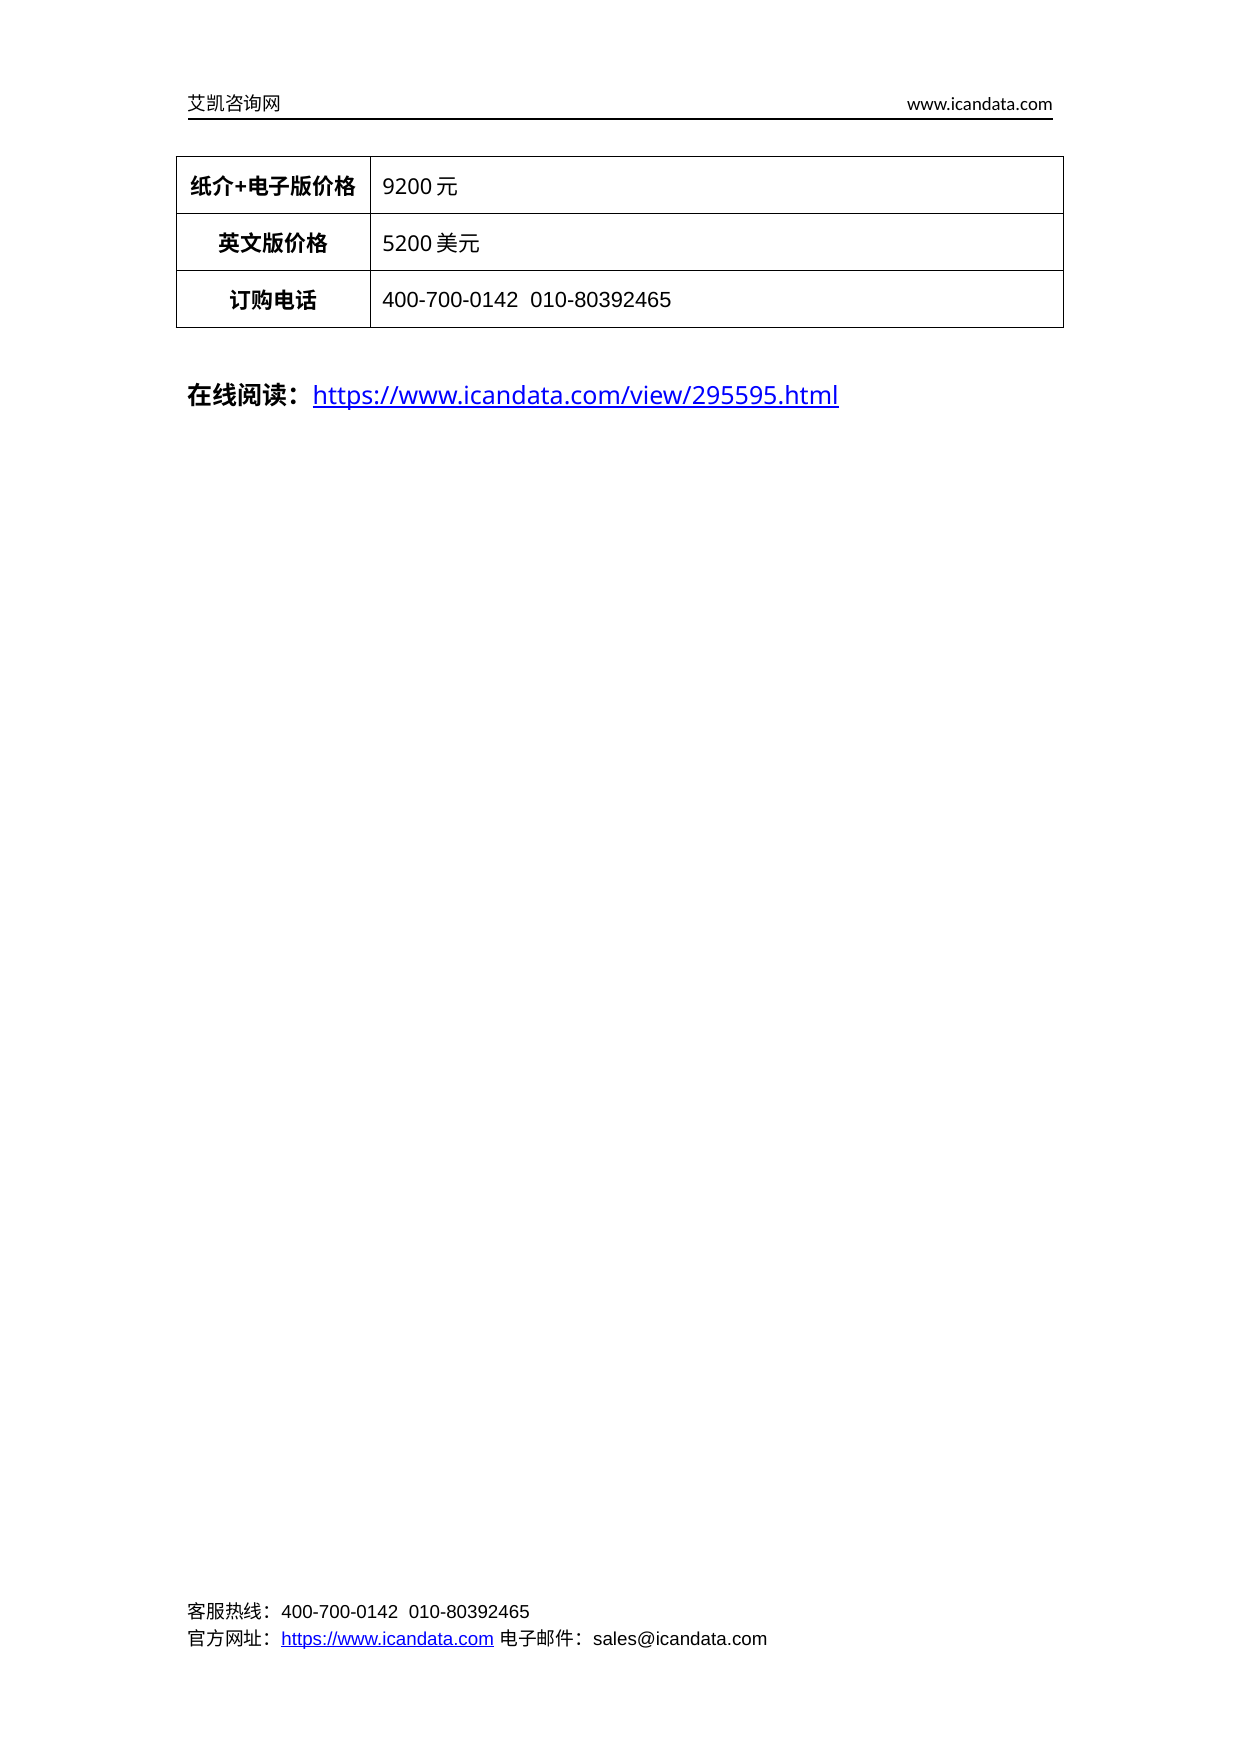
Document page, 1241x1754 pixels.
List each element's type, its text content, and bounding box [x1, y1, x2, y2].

table_cell 5200美元 [371, 214, 1063, 270]
table_cell 订购电话 [177, 271, 370, 327]
table_cell 400-700-0142 010-80392465 [371, 271, 1063, 327]
table_cell 纸介+电子版价格 [177, 157, 370, 213]
table_cell 英文版价格 [177, 214, 370, 270]
text 在线阅读：https://www.icandata.com/view/295595.html [187, 361, 1053, 426]
table_cell 9200元 [371, 157, 1063, 213]
